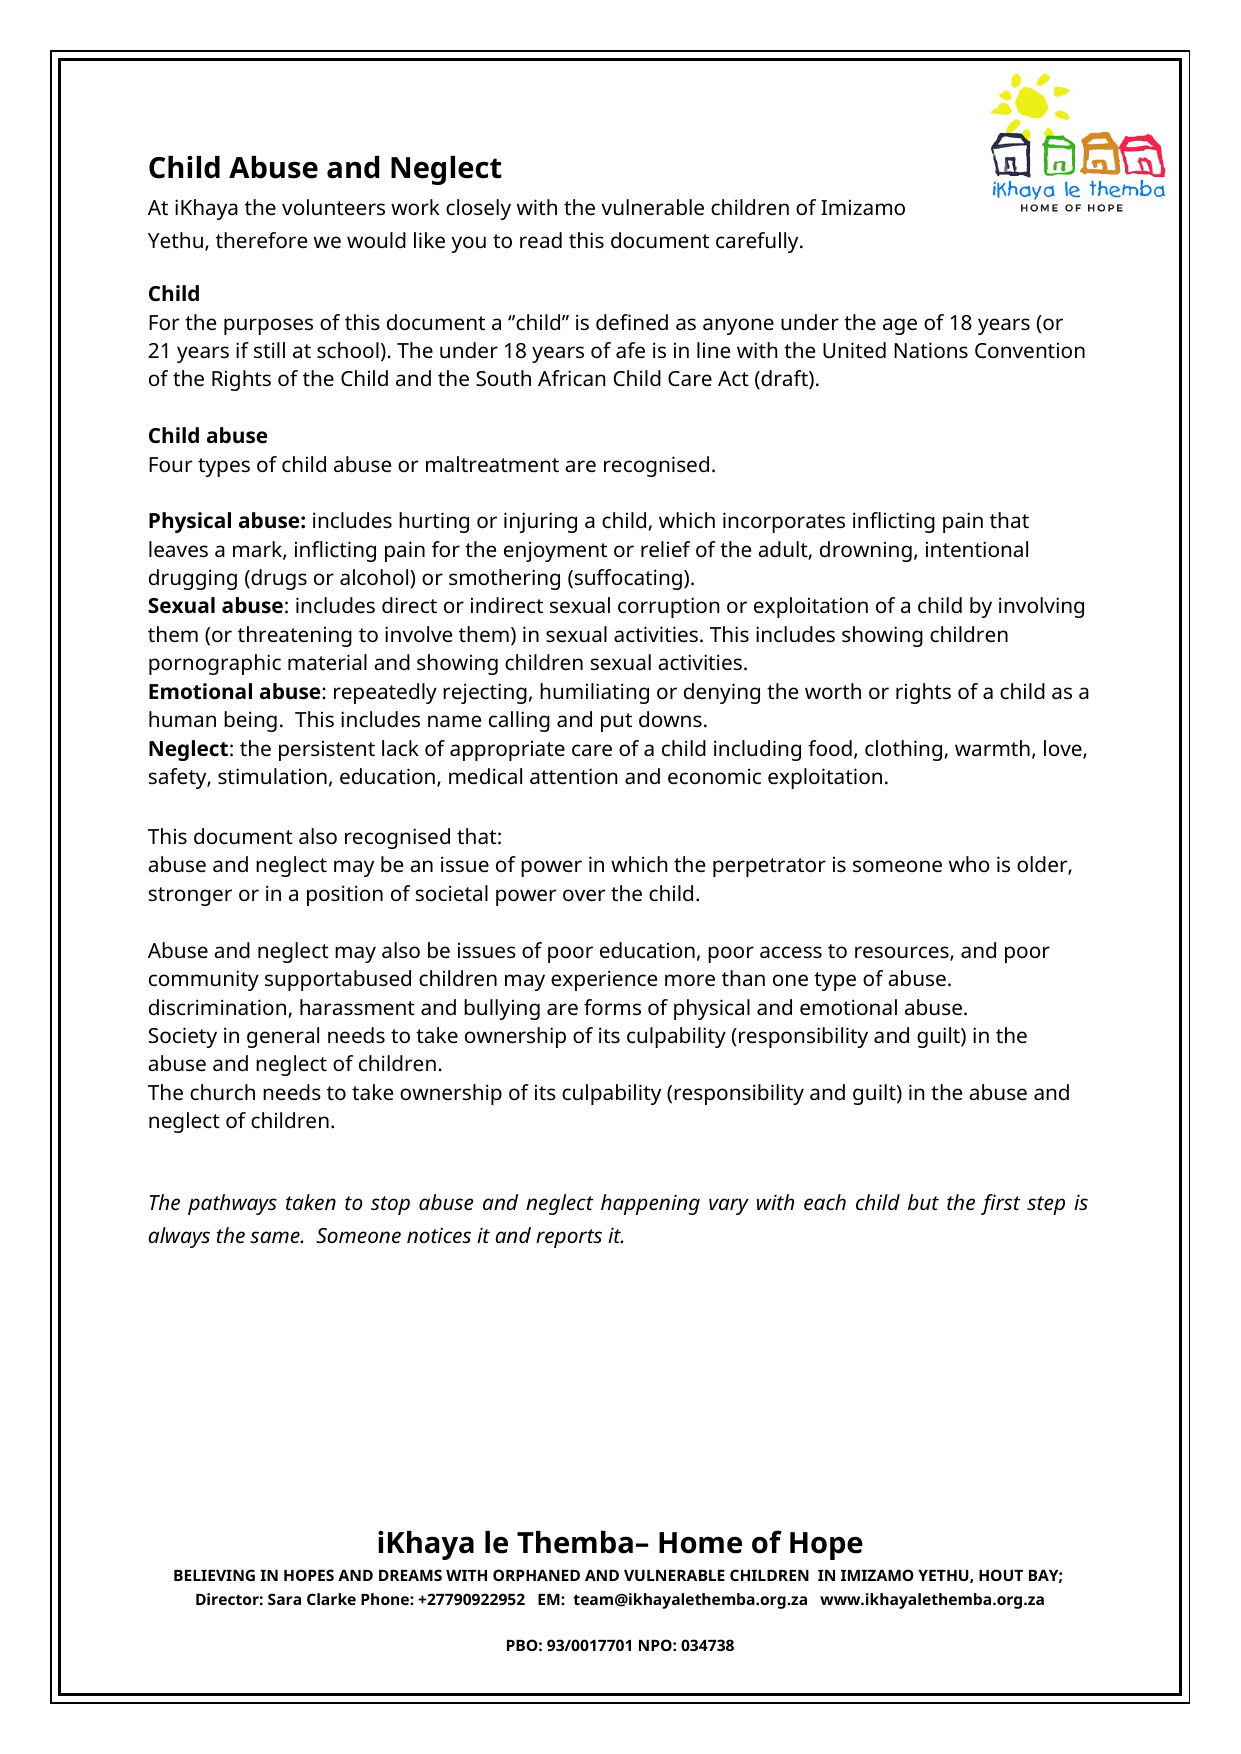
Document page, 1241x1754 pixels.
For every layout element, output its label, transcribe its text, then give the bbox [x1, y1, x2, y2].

text Emotional abuse: repeatedly rejecting, humiliating or denying the worth or rights of a child as a human being. This includes name calling and put downs. [148, 677, 1093, 734]
text Society in general needs to take ownership of its culpability (responsibility and guilt) in the abuse and neglect of children. [148, 1021, 1093, 1078]
text Physical abuse: includes hurting or injuring a child, which incorporates inflicting pain that leaves a mark, inflicting pain for the enjoyment or relief of the adult, drowning, intentional drugging (drugs or alcohol) or smothering (suffocating). [148, 506, 1093, 592]
text Child abuse Four types of child abuse or maltreatment are recognised. [148, 421, 1093, 506]
text The pathways taken to stop abuse and neglect happening vary with each child but the first step is always the same. Someone notices it and reports it. [148, 1188, 1093, 1249]
picture [981, 65, 1176, 216]
text Sexual abuse: includes direct or indirect sexual corruption or exploitation of a child by involving them (or threatening to involve them) in sexual activities. This includes showing children pornographic material and showing children sexual activities. [148, 592, 1093, 677]
text Neglect: the persistent lack of appropriate care of a child including food, clothing, warmth, love, safety, stimulation, education, medical attention and economic exploitation. [148, 734, 1093, 791]
text The church needs to take ownership of its culpability (responsibility and guilt) in the abuse and neglect of children. [148, 1078, 1093, 1135]
text discrimination, harassment and bullying are forms of physical and emotional abuse. [148, 993, 1093, 1021]
text Abuse and neglect may also be issues of poor education, poor access to resources, and poor community supportabused children may experience more than one type of abuse. [148, 936, 1093, 993]
text At iKhaya the volunteers work closely with the vulnerable children of Imizamo Yethu, therefore we would like you to read this document carefully. [148, 193, 1093, 254]
text This document also recognised that: [148, 822, 1093, 850]
text Child For the purposes of this document a ‘’child’’ is defined as anyone under the age of 18 years (or 21 years if still at school). The under 18 years of afe is in line with the United Nations Convention of the Rights of the Child and the South African Child Care Act (draft). [148, 279, 1093, 393]
text abuse and neglect may be an issue of power in which the perpetrator is someone who is older, stronger or in a position of societal power over the child. [148, 850, 1093, 907]
subtitle Child Abuse and Neglect [148, 148, 981, 187]
